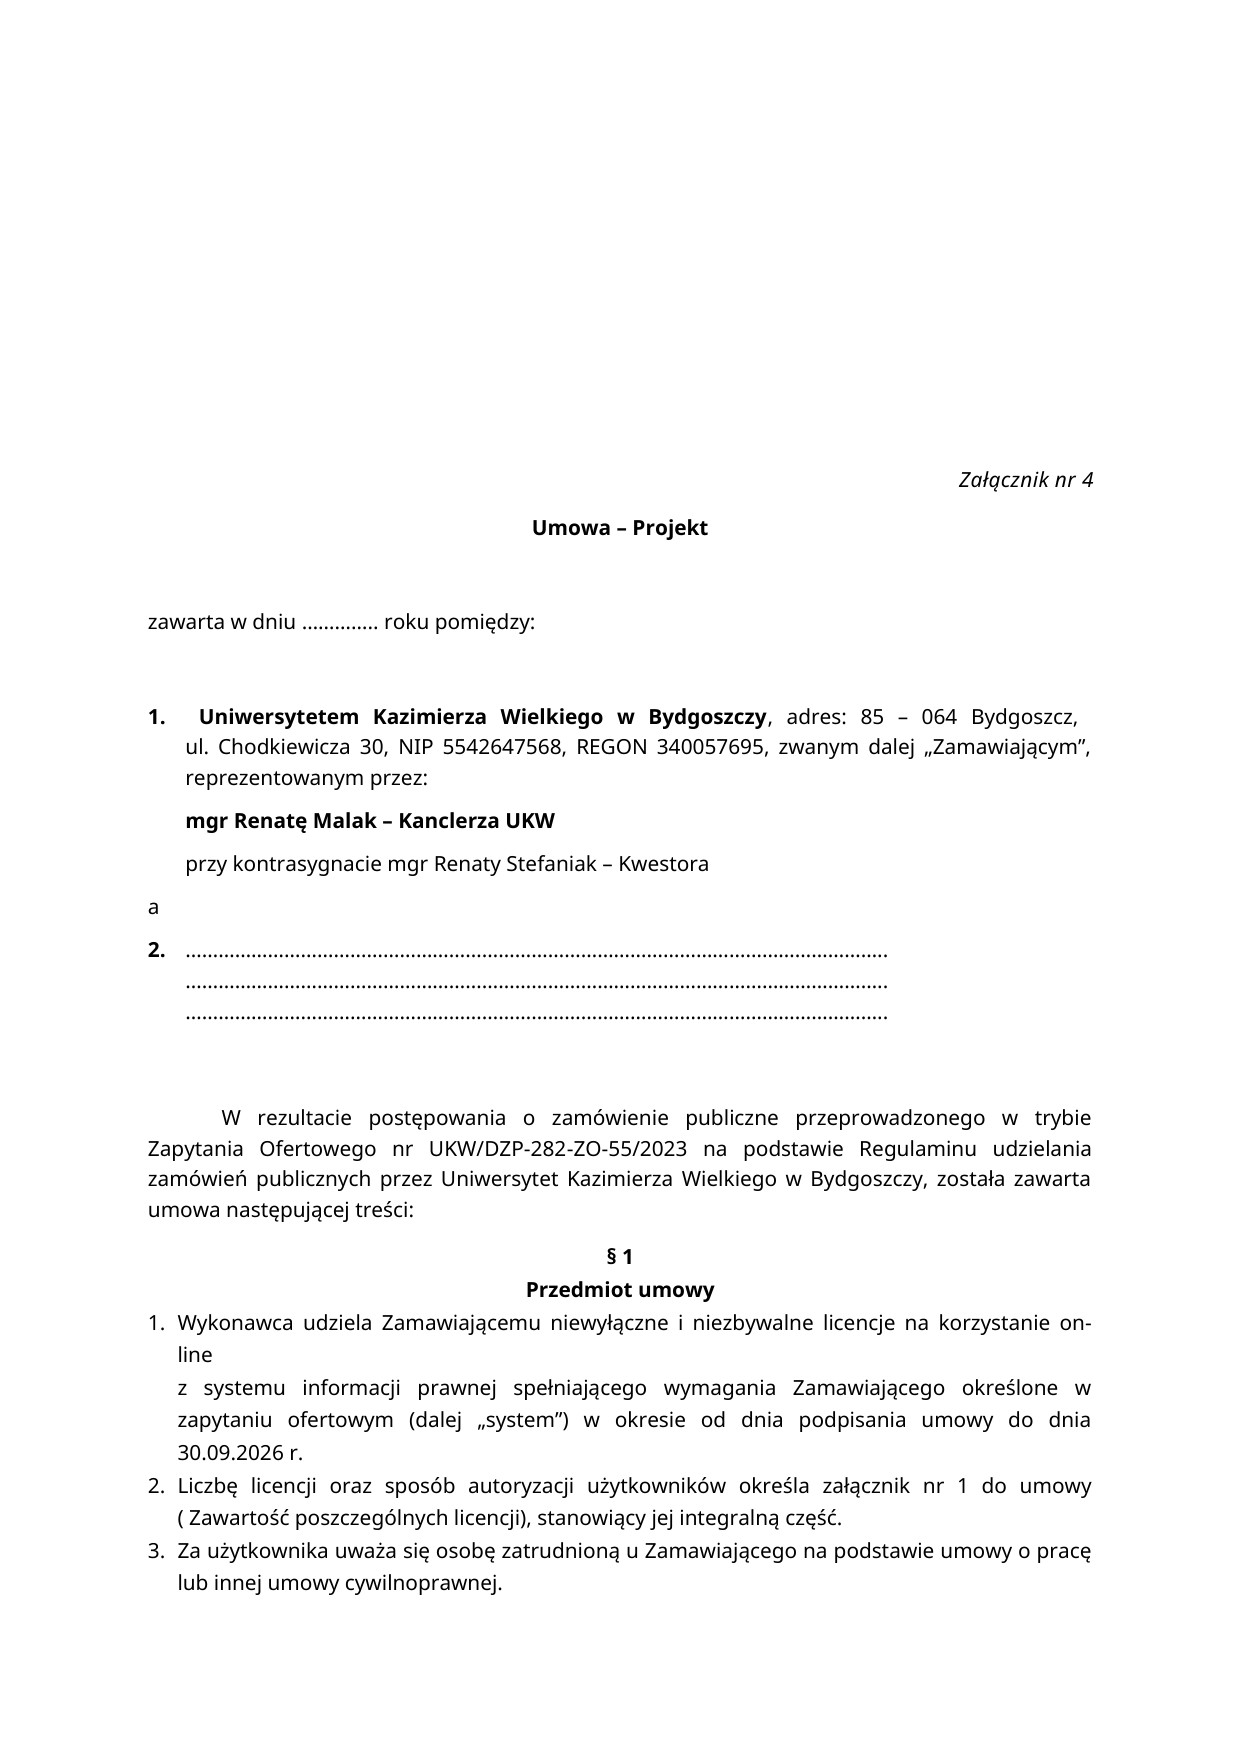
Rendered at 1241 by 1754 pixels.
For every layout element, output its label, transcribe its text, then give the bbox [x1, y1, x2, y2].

text przy kontrasygnacie mgr Renaty Stefaniak – Kwestora [185, 849, 1092, 878]
text zawarta w dniu ………….. roku pomiędzy: [148, 607, 1092, 636]
list Liczbę licencji oraz sposób autoryzacji użytkowników określa załącznik nr 1 do umowy ( Zawartość poszczególnych licencji), stanowiący jej integralną część. [148, 1471, 1092, 1532]
text Załącznik nr 4 [148, 465, 1096, 494]
text 2. ……………………………………………………………………………………………………………….. ……………………………………………………………………………………………………………….. ……………………………………………………………………………………………………………….. [148, 936, 1092, 1025]
text mgr Renatę Malak – Kanclerza UKW [185, 806, 1092, 834]
text W rezultacie postępowania o zamówienie publiczne przeprowadzonego w trybie Zapytania Ofertowego nr UKW/DZP-282-ZO-55/2023 na podstawie Regulaminu udzielania zamówień publicznych przez Uniwersytet Kazimierza Wielkiego w Bydgoszczy, została zawarta umowa następującej treści: [148, 1103, 1092, 1224]
list Wykonawca udziela Zamawiającemu niewyłączne i niezbywalne licencje na korzystanie on-line z systemu informacji prawnej spełniającego wymagania Zamawiającego określone w zapytaniu ofertowym (dalej „system”) w okresie od dnia podpisania umowy do dnia 30.09.2026 r. [148, 1308, 1092, 1467]
text § 1 [148, 1242, 1092, 1271]
text Umowa – Projekt [148, 513, 1092, 541]
text Przedmiot umowy [148, 1275, 1092, 1303]
text 1. Uniwersytetem Kazimierza Wielkiego w Bydgoszczy, adres: 85 – 064 Bydgoszcz, ul. Chodkiewicza 30, NIP 5542647568, REGON 340057695, zwanym dalej „Zamawiającym”, reprezentowanym przez: [148, 702, 1092, 791]
list Za użytkownika uważa się osobę zatrudnioną u Zamawiającego na podstawie umowy o pracę lub innej umowy cywilnoprawnej. [148, 1536, 1092, 1597]
text a [148, 892, 1092, 921]
